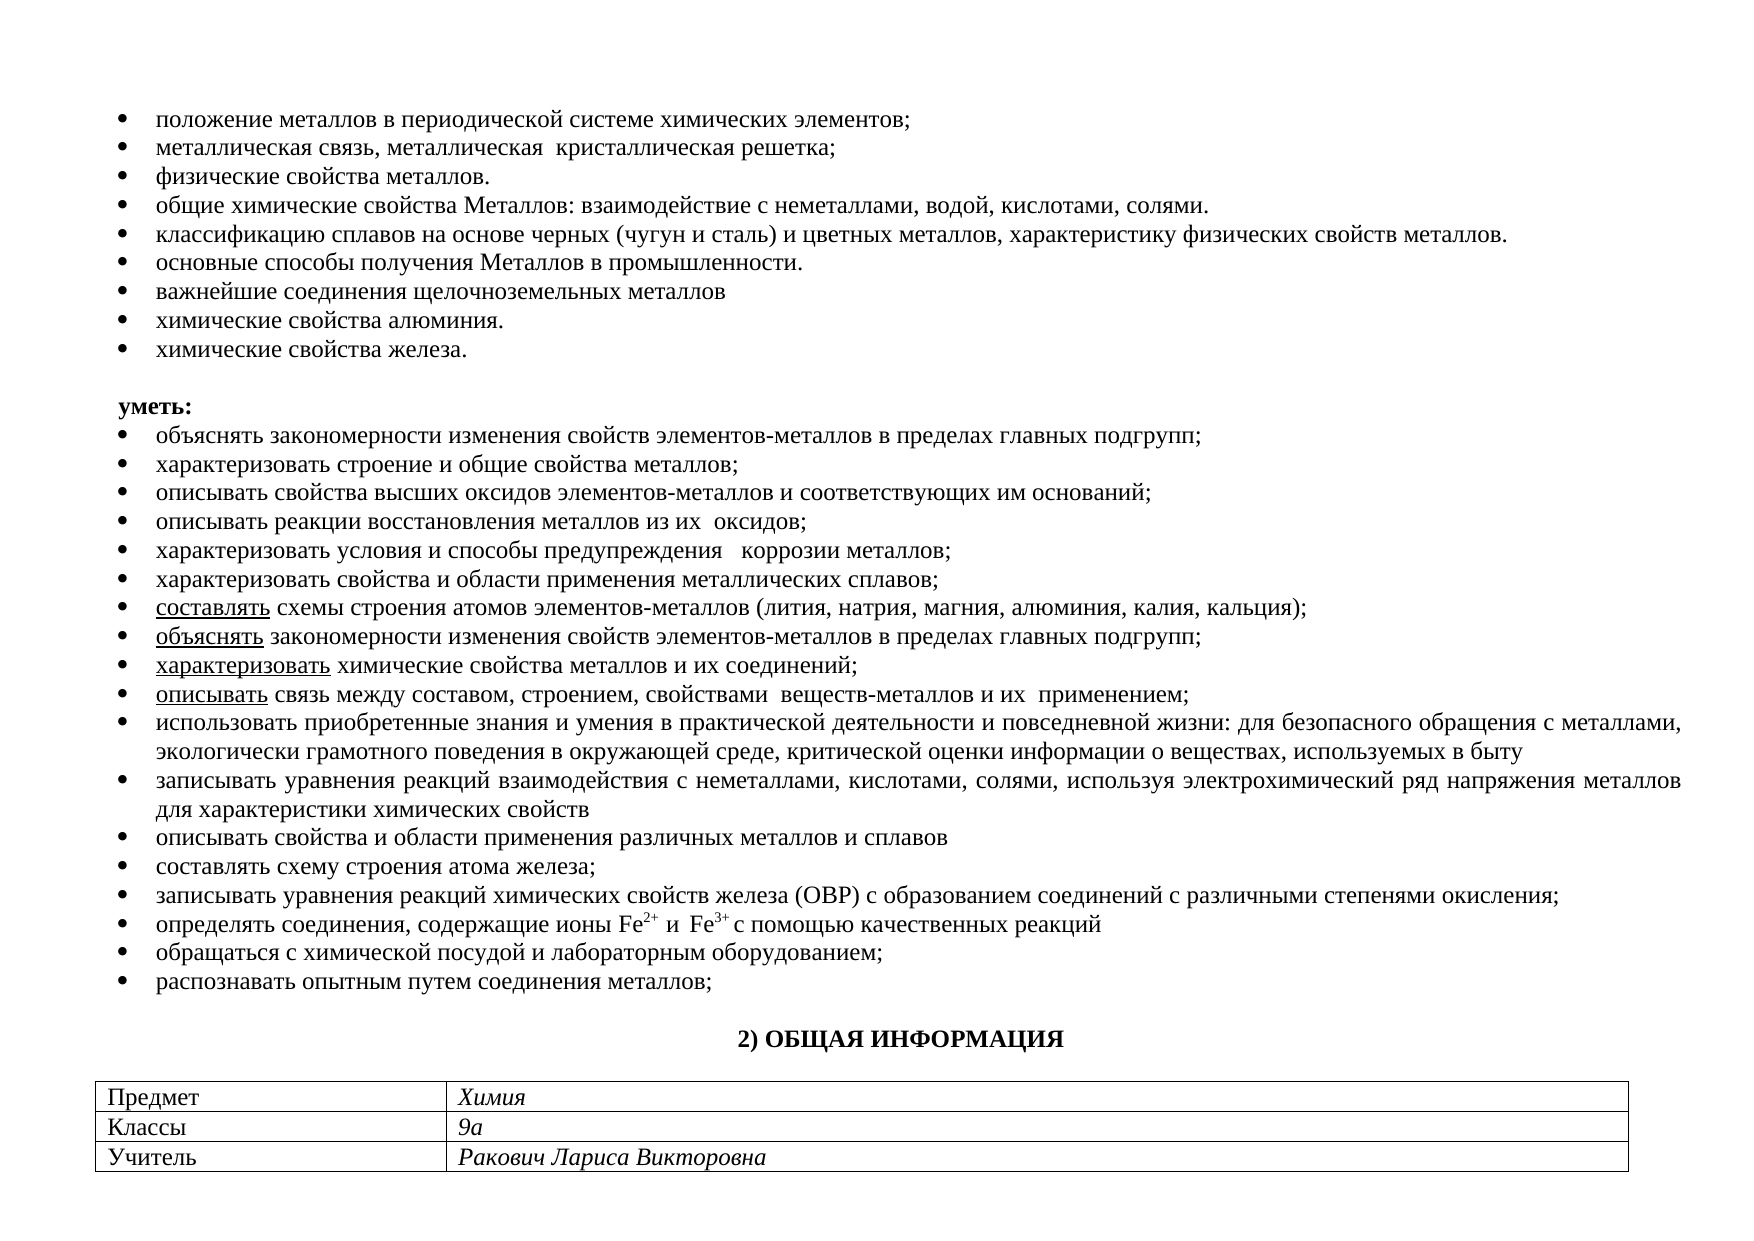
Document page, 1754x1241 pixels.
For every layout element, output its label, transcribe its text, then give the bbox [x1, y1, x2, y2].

list положение металлов в периодической системе химических элементов; [118, 104, 1683, 132]
list описывать свойства и области применения различных металлов и сплавов [118, 822, 1683, 851]
list общие химические свойства Металлов: взаимодействие с неметаллами, водой, кислотами, солями. [118, 190, 1683, 219]
list составлять схему строения атома железа; [118, 851, 1683, 880]
list характеризовать химические свойства металлов и их соединений; [118, 650, 1683, 679]
table_header Химия [447, 1082, 1628, 1111]
text уметь: [118, 391, 1683, 420]
table_cell 9а [447, 1112, 1628, 1141]
list описывать связь между составом, строением, свойствами веществ-металлов и их применением; [118, 679, 1683, 707]
list использовать приобретенные знания и умения в практической деятельности и повседневной жизни: для безопасного обращения с металлами, экологически грамотного поведения в окружающей среде, критической оценки информации о веществах, используемых в быту [118, 707, 1683, 765]
list описывать свойства высших оксидов элементов-металлов и соответствующих им оснований; [118, 477, 1683, 506]
list характеризовать строение и общие свойства металлов; [118, 449, 1683, 477]
list объяснять закономерности изменения свойств элементов-металлов в пределах главных подгрупп; [118, 621, 1683, 650]
list характеризовать условия и способы предупреждения коррозии металлов; [118, 535, 1683, 564]
list основные способы получения Металлов в промышленности. [118, 247, 1683, 276]
list распознавать опытным путем соединения металлов; [118, 966, 1683, 995]
list физические свойства металлов. [118, 161, 1683, 190]
list составлять схемы строения атомов элементов-металлов (лития, натрия, магния, алюминия, калия, кальция); [118, 592, 1683, 621]
list записывать уравнения реакций взаимодействия с неметаллами, кислотами, солями, используя электрохимический ряд напряжения металлов для характеристики химических свойств [118, 765, 1683, 822]
list объяснять закономерности изменения свойств элементов-металлов в пределах главных подгрупп; [118, 420, 1683, 449]
table_cell Классы [96, 1112, 446, 1141]
table_cell Учитель [96, 1142, 446, 1171]
list химические свойства алюминия. [118, 305, 1683, 334]
list записывать уравнения реакций химических свойств железа (ОВР) с образованием соединений с различными степенями окисления; [118, 880, 1683, 909]
list описывать реакции восстановления металлов из их оксидов; [118, 506, 1683, 535]
list классификацию сплавов на основе черных (чугун и сталь) и цветных металлов, характеристику физических свойств металлов. [118, 219, 1683, 247]
list определять соединения, содержащие ионы Fe2+ и Fe3+ с помощью качественных реакций [118, 909, 1683, 937]
list обращаться с химической посудой и лабораторным оборудованием; [118, 937, 1683, 966]
table_header Предмет [96, 1082, 446, 1111]
list важнейшие соединения щелочноземельных металлов [118, 276, 1683, 305]
text 2) ОБЩАЯ ИНФОРМАЦИЯ [118, 1024, 1683, 1052]
table_cell Ракович Лариса Викторовна [447, 1142, 1628, 1171]
list металлическая связь, металлическая кристаллическая решетка; [118, 132, 1683, 161]
list характеризовать свойства и области применения металлических сплавов; [118, 564, 1683, 592]
list химические свойства железа. [118, 334, 1683, 362]
